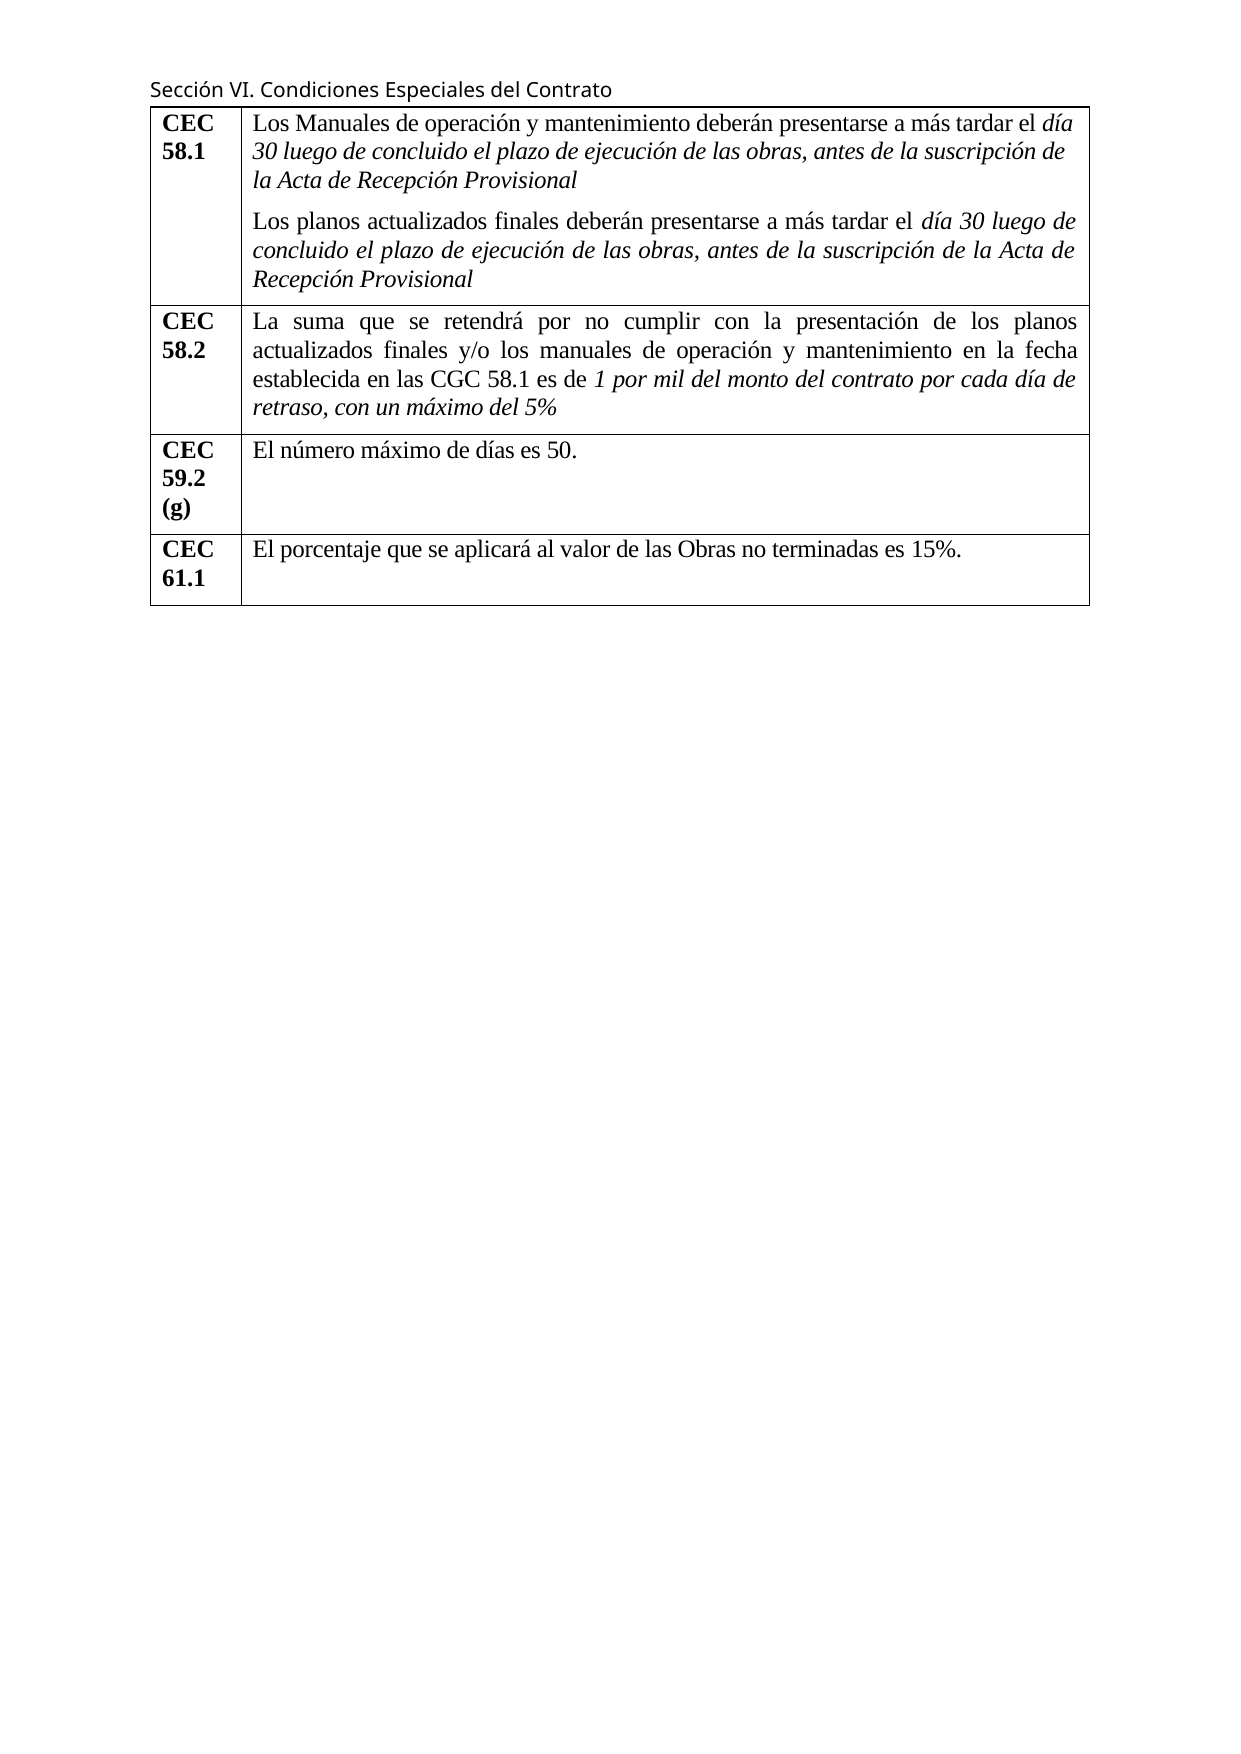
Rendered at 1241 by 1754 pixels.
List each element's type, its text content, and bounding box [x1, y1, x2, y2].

table_cell CEC 58.2 [151, 306, 241, 434]
table_cell Los Manuales de operación y mantenimiento deberán presentarse a más tardar el día 30 luego de concluido el plazo de ejecución de las obras, antes de la suscripción de la Acta de Recepción Provisional Los planos actualizados finales deberán presentarse a más tardar el día 30 luego de concluido el plazo de ejecución de las obras, antes de la suscripción de la Acta de Recepción Provisional [242, 108, 1089, 305]
table_cell El porcentaje que se aplicará al valor de las Obras no terminadas es 15%. [242, 535, 1089, 604]
table_cell El número máximo de días es 50. [242, 435, 1089, 533]
table_cell La suma que se retendrá por no cumplir con la presentación de los planos actualizados finales y/o los manuales de operación y mantenimiento en la fecha establecida en las CGC 58.1 es de 1 por mil del monto del contrato por cada día de retraso, con un máximo del 5% [242, 306, 1089, 434]
table_cell CEC 61.1 [151, 535, 241, 604]
table_cell CEC 58.1 [151, 108, 241, 305]
table_cell CEC 59.2 (g) [151, 435, 241, 533]
